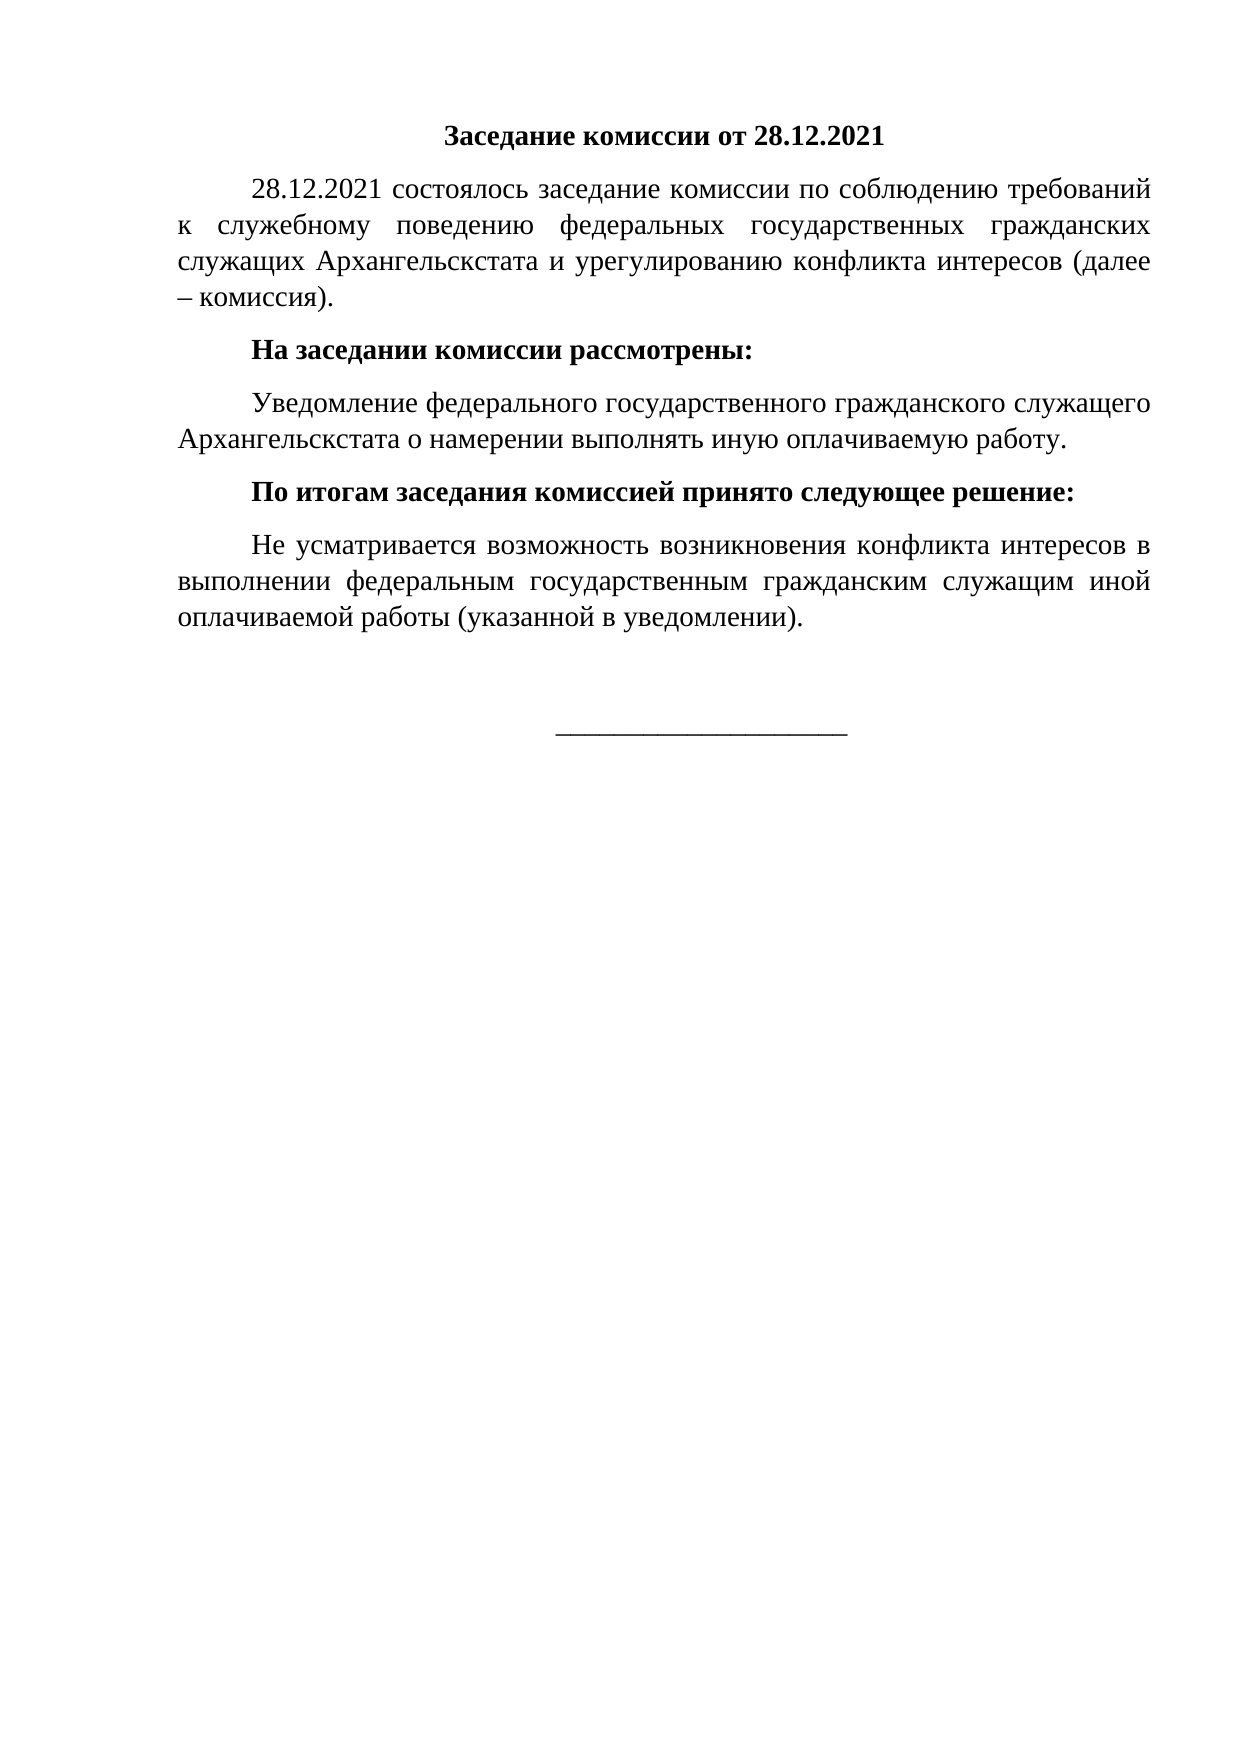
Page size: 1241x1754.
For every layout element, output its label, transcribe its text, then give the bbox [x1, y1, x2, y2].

text По итогам заседания комиссией принято следующее решение: [177, 474, 1152, 507]
text На заседании комиссии рассмотрены: [177, 332, 1152, 366]
text Уведомление федерального государственного гражданского служащего Архангельскстата о намерении выполнять иную оплачиваемую работу. [177, 385, 1152, 455]
text Не усматривается возможность возникновения конфликта интересов в выполнении федеральным государственным гражданским служащим иной оплачиваемой работы (указанной в уведомлении). [177, 527, 1152, 633]
text 28.12.2021 состоялось заседание комиссии по соблюдению требований к служебному поведению федеральных государственных гражданских служащих Архангельскстата и урегулированию конфликта интересов (далее – комиссия). [177, 171, 1152, 313]
text Заседание комиссии от 28.12.2021 [177, 118, 1152, 152]
text ____________________ [177, 705, 1152, 738]
